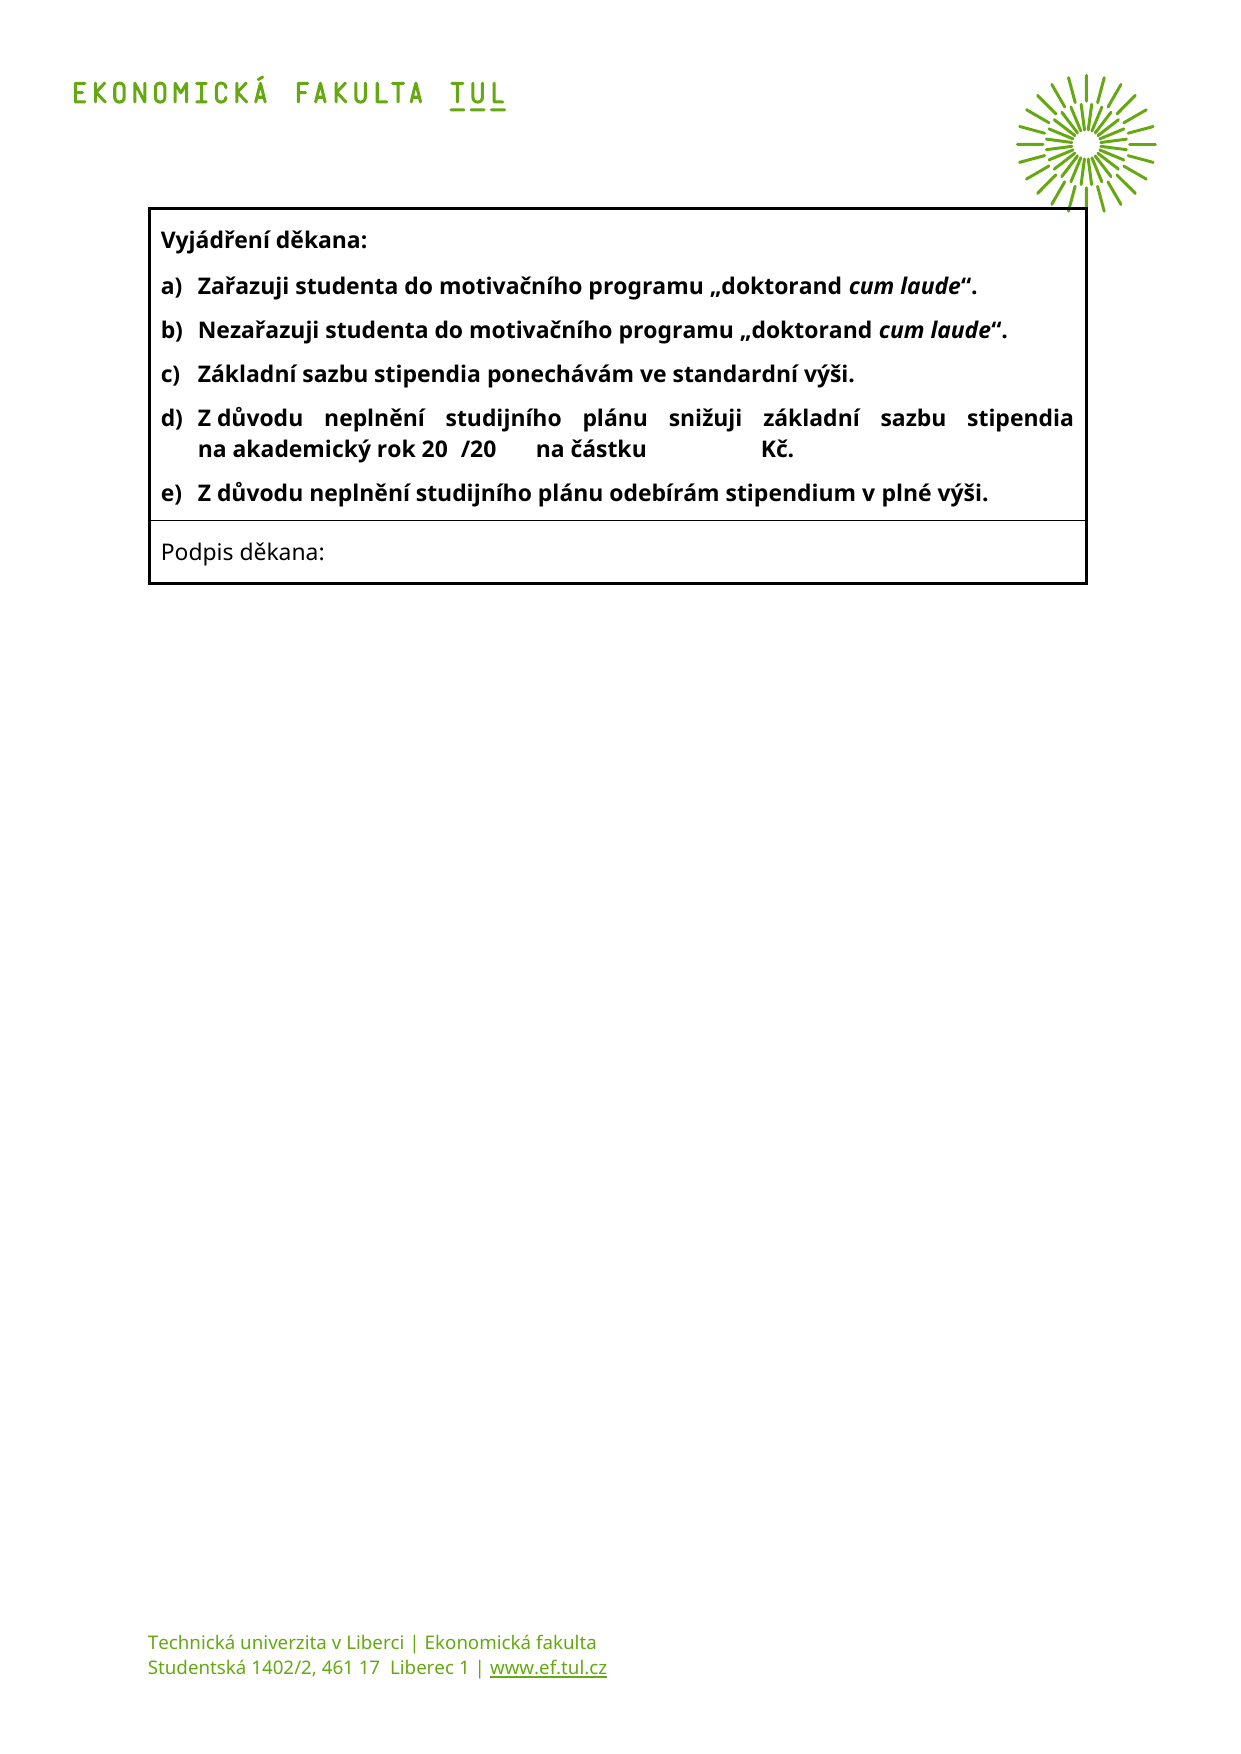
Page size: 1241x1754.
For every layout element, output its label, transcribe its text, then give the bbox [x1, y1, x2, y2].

table_cell Podpis děkana: [151, 521, 1085, 582]
table_cell Vyjádření děkana: Zařazuji studenta do motivačního programu „doktorand cum laude“. Nezařazuji studenta do motivačního programu „doktorand cum laude“. Základní sazbu stipendia ponechávám ve standardní výši. Z důvodu neplnění studijního plánu snižuji základní sazbu stipendia na akademický rok 20 /20 na částku Kč. Z důvodu neplnění studijního plánu odebírám stipendium v plné výši. [151, 210, 1085, 520]
